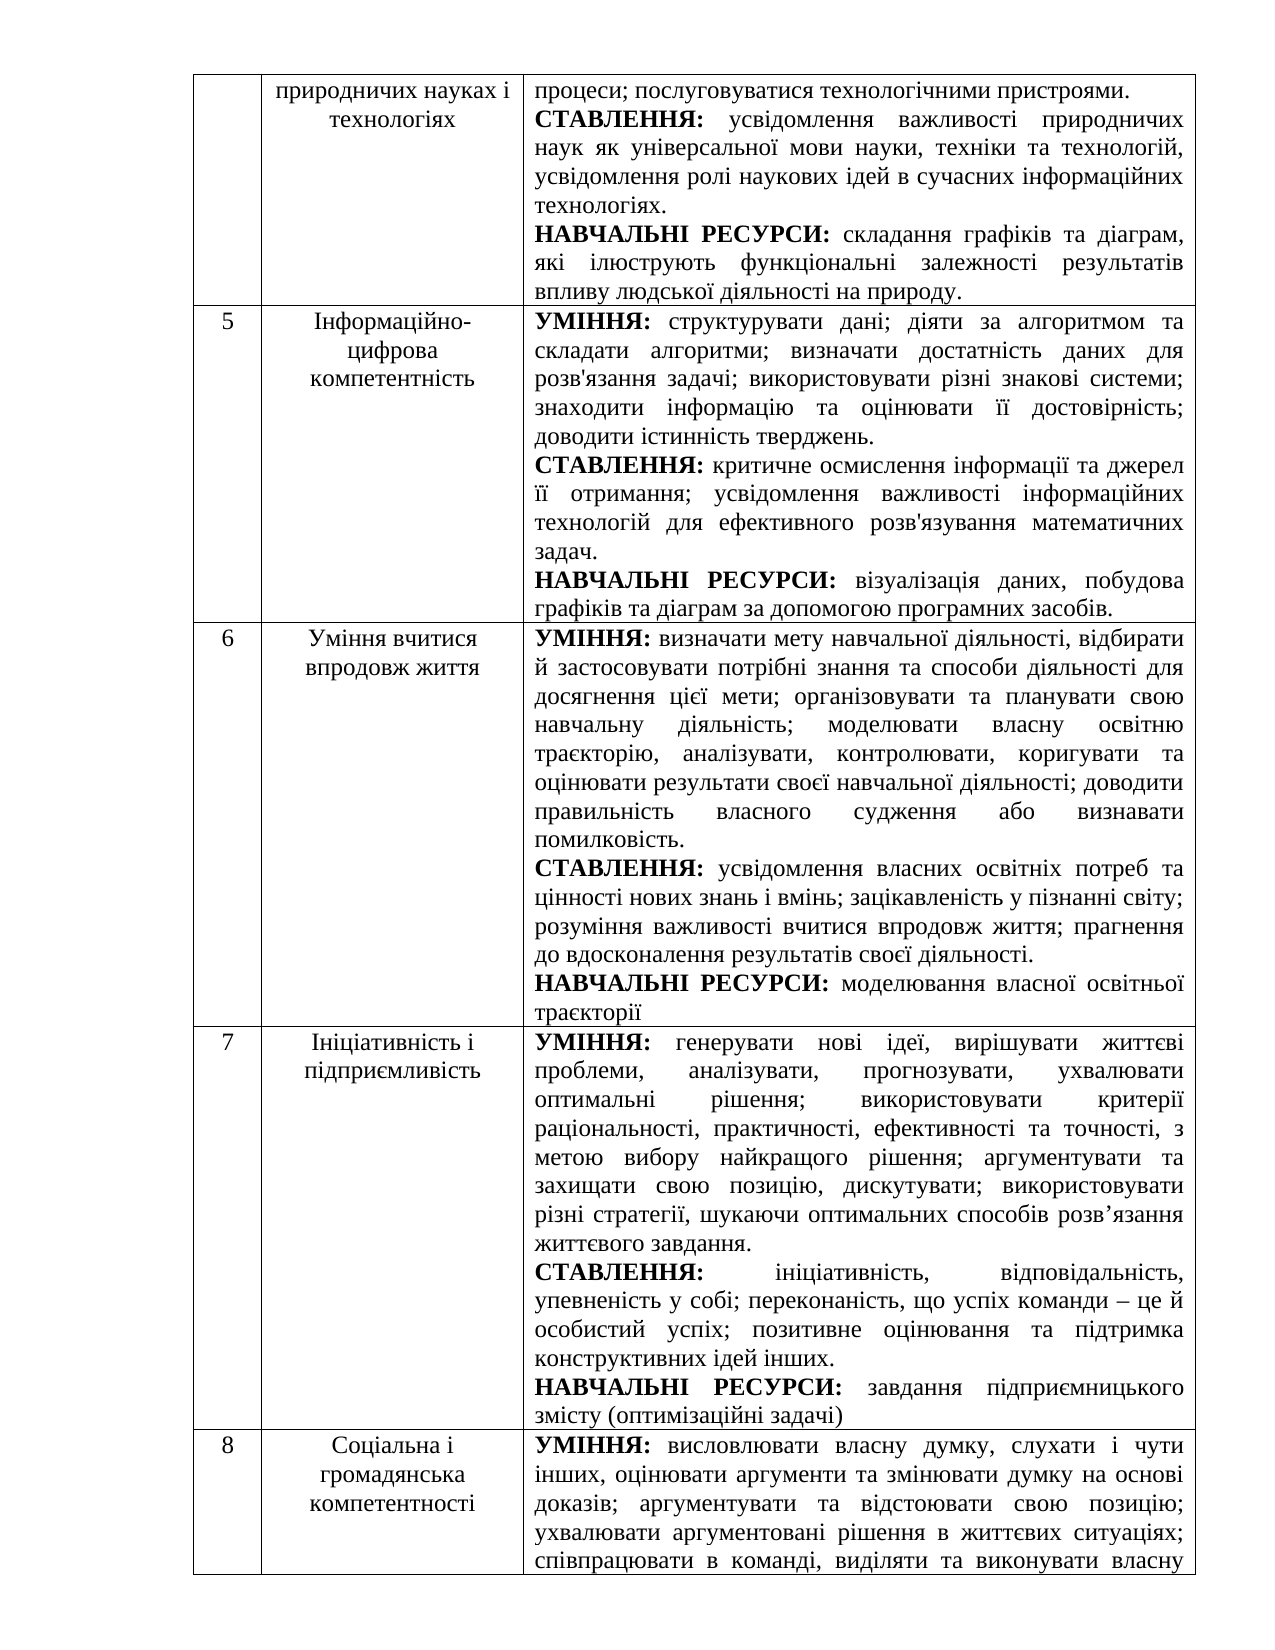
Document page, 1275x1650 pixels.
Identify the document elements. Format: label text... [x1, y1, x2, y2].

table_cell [262, 75, 523, 305]
table_cell УМІННЯ: визначати мету навчальної діяльності, відбирати й застосовувати потрібні знання та способи діяльності для досягнення цієї мети; організовувати та планувати свою навчальну діяльність; моделювати власну освітню траєкторію, аналізувати, контролювати, коригувати та оцінювати результати своєї навчальної діяльності; доводити правильність власного судження або визнавати помилковість. СТАВЛЕННЯ: усвідомлення власних освітніх потреб та цінності нових знань і вмінь; зацікавленість у пізнанні світу; розуміння важливості вчитися впродовж життя; прагнення до вдосконалення результатів своєї діяльності. НАВЧАЛЬНІ РЕСУРСИ: моделювання власної освітньої траєкторії [524, 623, 1195, 1026]
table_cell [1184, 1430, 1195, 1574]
table_cell 8 [194, 1430, 261, 1574]
table_cell УМІННЯ: генерувати нові ідеї, вирішувати життєві проблеми, аналізувати, прогнозувати, ухвалювати оптимальні рішення; використовувати критерії раціональності, практичності, ефективності та точності, з метою вибору найкращого рішення; аргументувати та захищати свою позицію, дискутувати; використовувати різні стратегії, шукаючи оптимальних способів розв’язання життєвого завдання. СТАВЛЕННЯ: ініціативність, відповідальність, упевненість у собі; переконаність, що успіх команди – це й особистий успіх; позитивне оцінювання та підтримка конструктивних ідей інших. НАВЧАЛЬНІ РЕСУРСИ: завдання підприємницького змісту (оптимізаційні задачі) [524, 1027, 1195, 1429]
table_cell Уміння вчитися впродовж життя [262, 623, 523, 1026]
table_cell УМІННЯ: структурувати дані; діяти за алгоритмом та складати алгоритми; визначати достатність даних для розв'язання задачі; використовувати різні знакові системи; знаходити інформацію та оцінювати її достовірність; доводити істинність тверджень. СТАВЛЕННЯ: критичне осмислення інформації та джерел її отримання; усвідомлення важливості інформаційних технологій для ефективного розв'язування математичних задач. НАВЧАЛЬНІ РЕСУРСИ: візуалізація даних, побудова графіків та діаграм за допомогою програмних засобів. [524, 306, 1195, 622]
table_cell 5 [194, 306, 261, 622]
table_cell Ініціативність і підприємливість [262, 1027, 523, 1429]
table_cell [524, 75, 1195, 305]
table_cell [262, 1430, 523, 1574]
table_cell 7 [194, 1027, 261, 1429]
table_cell Інформаційно- цифрова компетентність [262, 306, 523, 622]
table_cell 6 [194, 623, 261, 1026]
table_cell 4 [194, 75, 261, 305]
